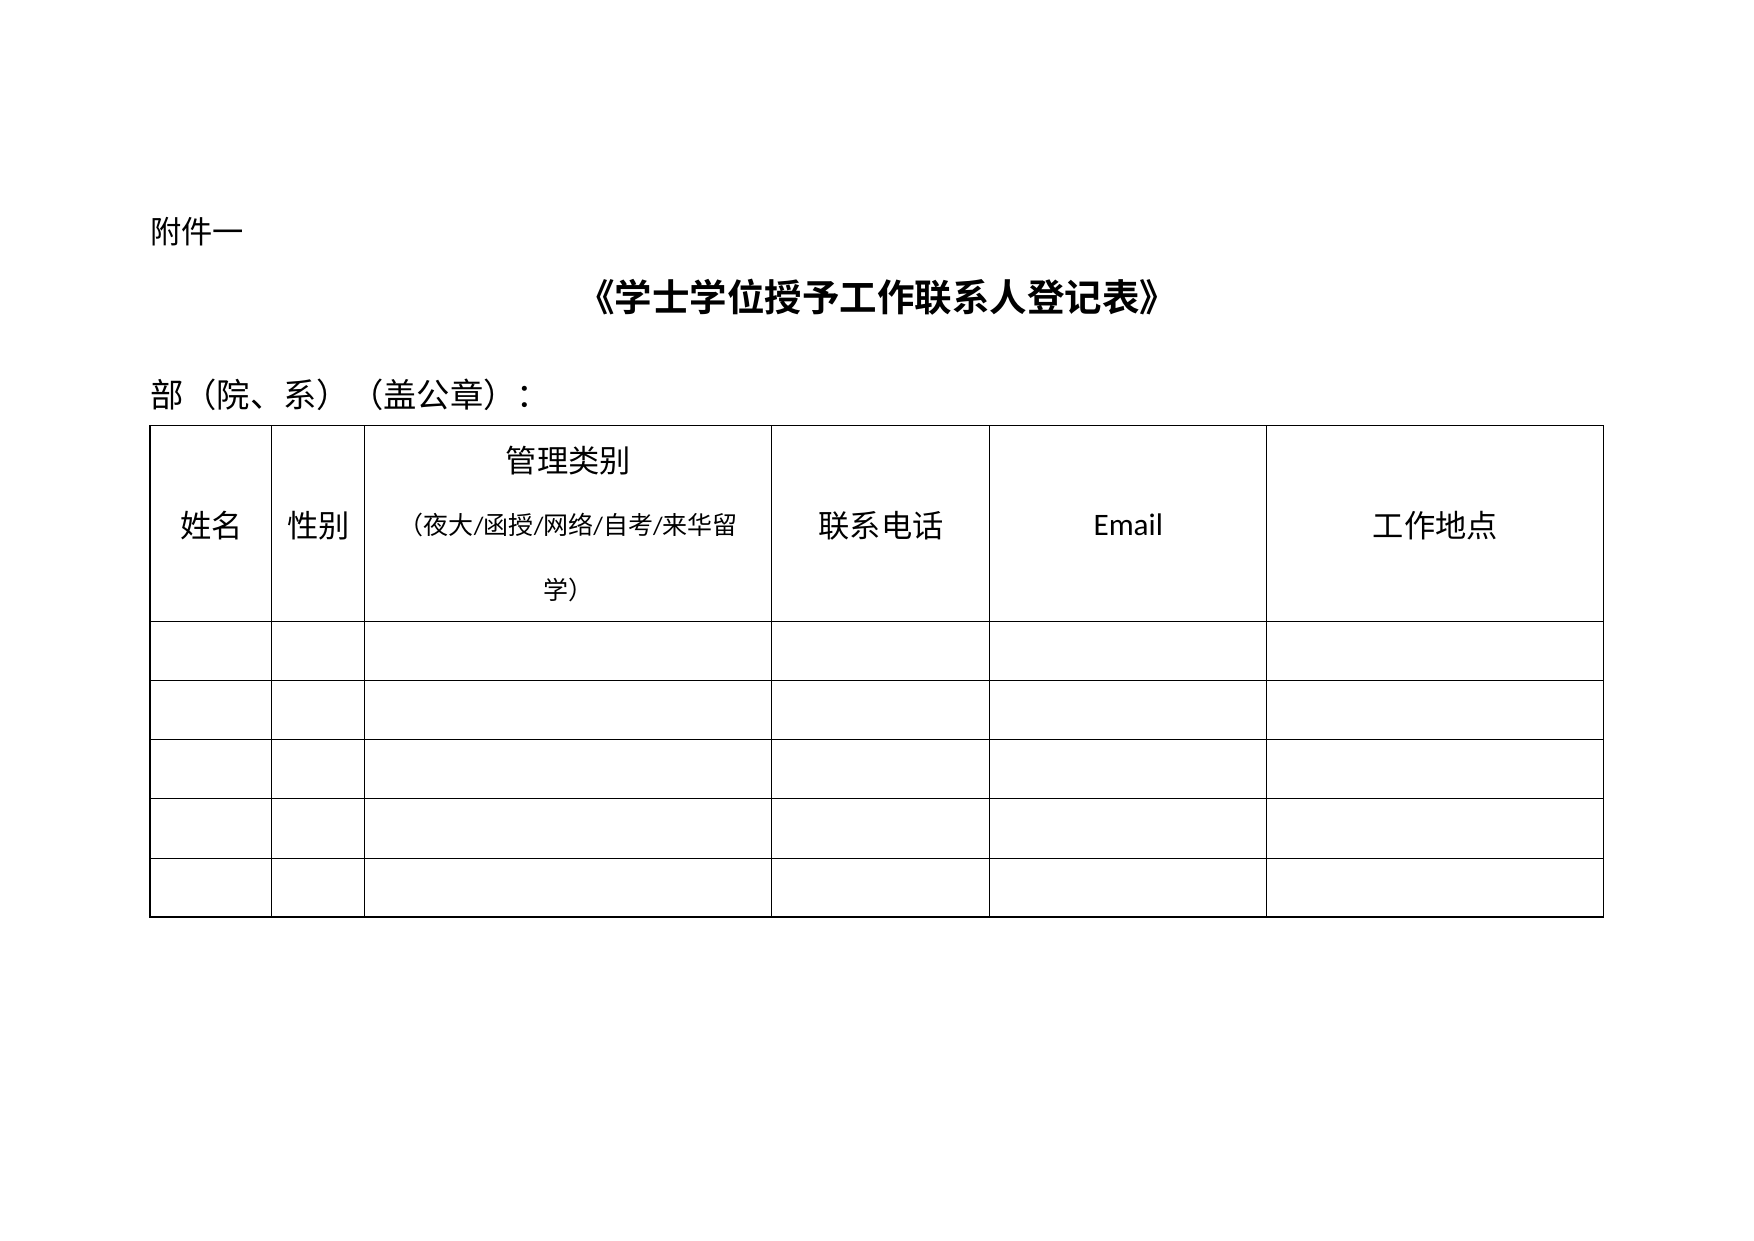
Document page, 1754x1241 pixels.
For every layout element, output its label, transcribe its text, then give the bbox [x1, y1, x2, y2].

table_header 性别 [272, 426, 364, 621]
table_cell [990, 740, 1266, 798]
table_cell [151, 740, 271, 798]
table_cell [772, 740, 989, 798]
table_cell [272, 681, 364, 739]
table_cell [772, 681, 989, 739]
table_header 姓名 [151, 426, 271, 621]
table_cell [990, 799, 1266, 857]
table_cell [272, 799, 364, 857]
text 《学士学位授予工作联系人登记表》 [150, 263, 1604, 328]
table_cell [772, 622, 989, 680]
table_cell [272, 740, 364, 798]
table_cell [365, 622, 771, 680]
table_cell [151, 681, 271, 739]
table_cell [365, 681, 771, 739]
table_cell [772, 859, 989, 916]
table_cell [1267, 681, 1603, 739]
table_cell [990, 681, 1266, 739]
table_cell [990, 622, 1266, 680]
table_cell [365, 859, 771, 916]
table_header 管理类别 （夜大/函授/网络/自考/来华留学） [365, 426, 771, 621]
table_cell [365, 799, 771, 857]
text 附件一 [150, 198, 1604, 263]
table_cell [1267, 799, 1603, 857]
table_cell [990, 859, 1266, 916]
table_header 工作地点 [1267, 426, 1603, 621]
text 部（院、系）（盖公章）： [150, 360, 1604, 425]
table_header 联系电话 [772, 426, 989, 621]
table_cell [151, 799, 271, 857]
table_cell [272, 859, 364, 916]
table_cell [151, 622, 271, 680]
table_cell [151, 859, 271, 916]
table_cell [365, 740, 771, 798]
table_header Email [990, 426, 1266, 621]
table_cell [1267, 622, 1603, 680]
table_cell [272, 622, 364, 680]
table_cell [772, 799, 989, 857]
table_cell [1267, 859, 1603, 916]
table_cell [1267, 740, 1603, 798]
